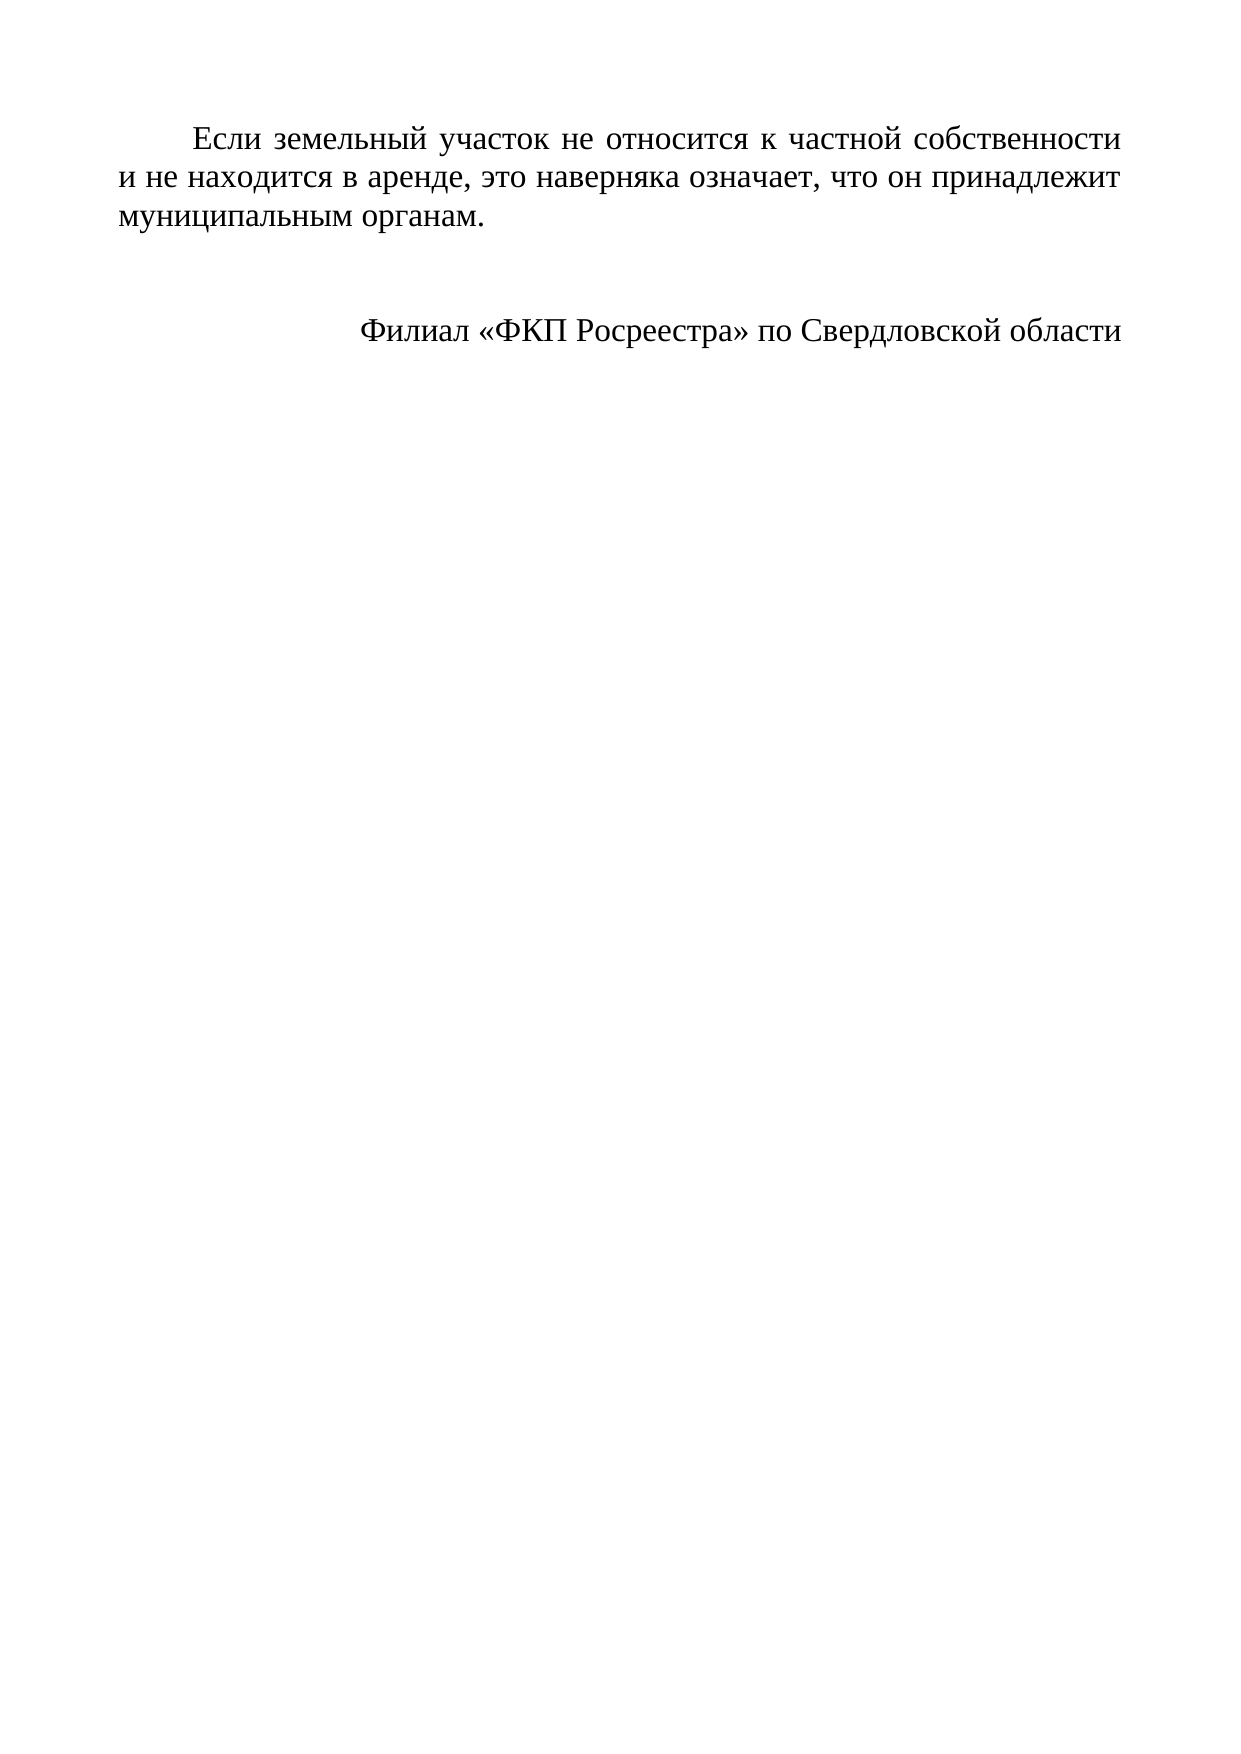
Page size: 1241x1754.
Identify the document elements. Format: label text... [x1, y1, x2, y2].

text Филиал «ФКП Росреестра» по Свердловской области [118, 310, 1122, 348]
text Если земельный участок не относится к частной собственности и не находится в аренде, это наверняка означает, что он принадлежит муниципальным органам. [118, 118, 1122, 233]
